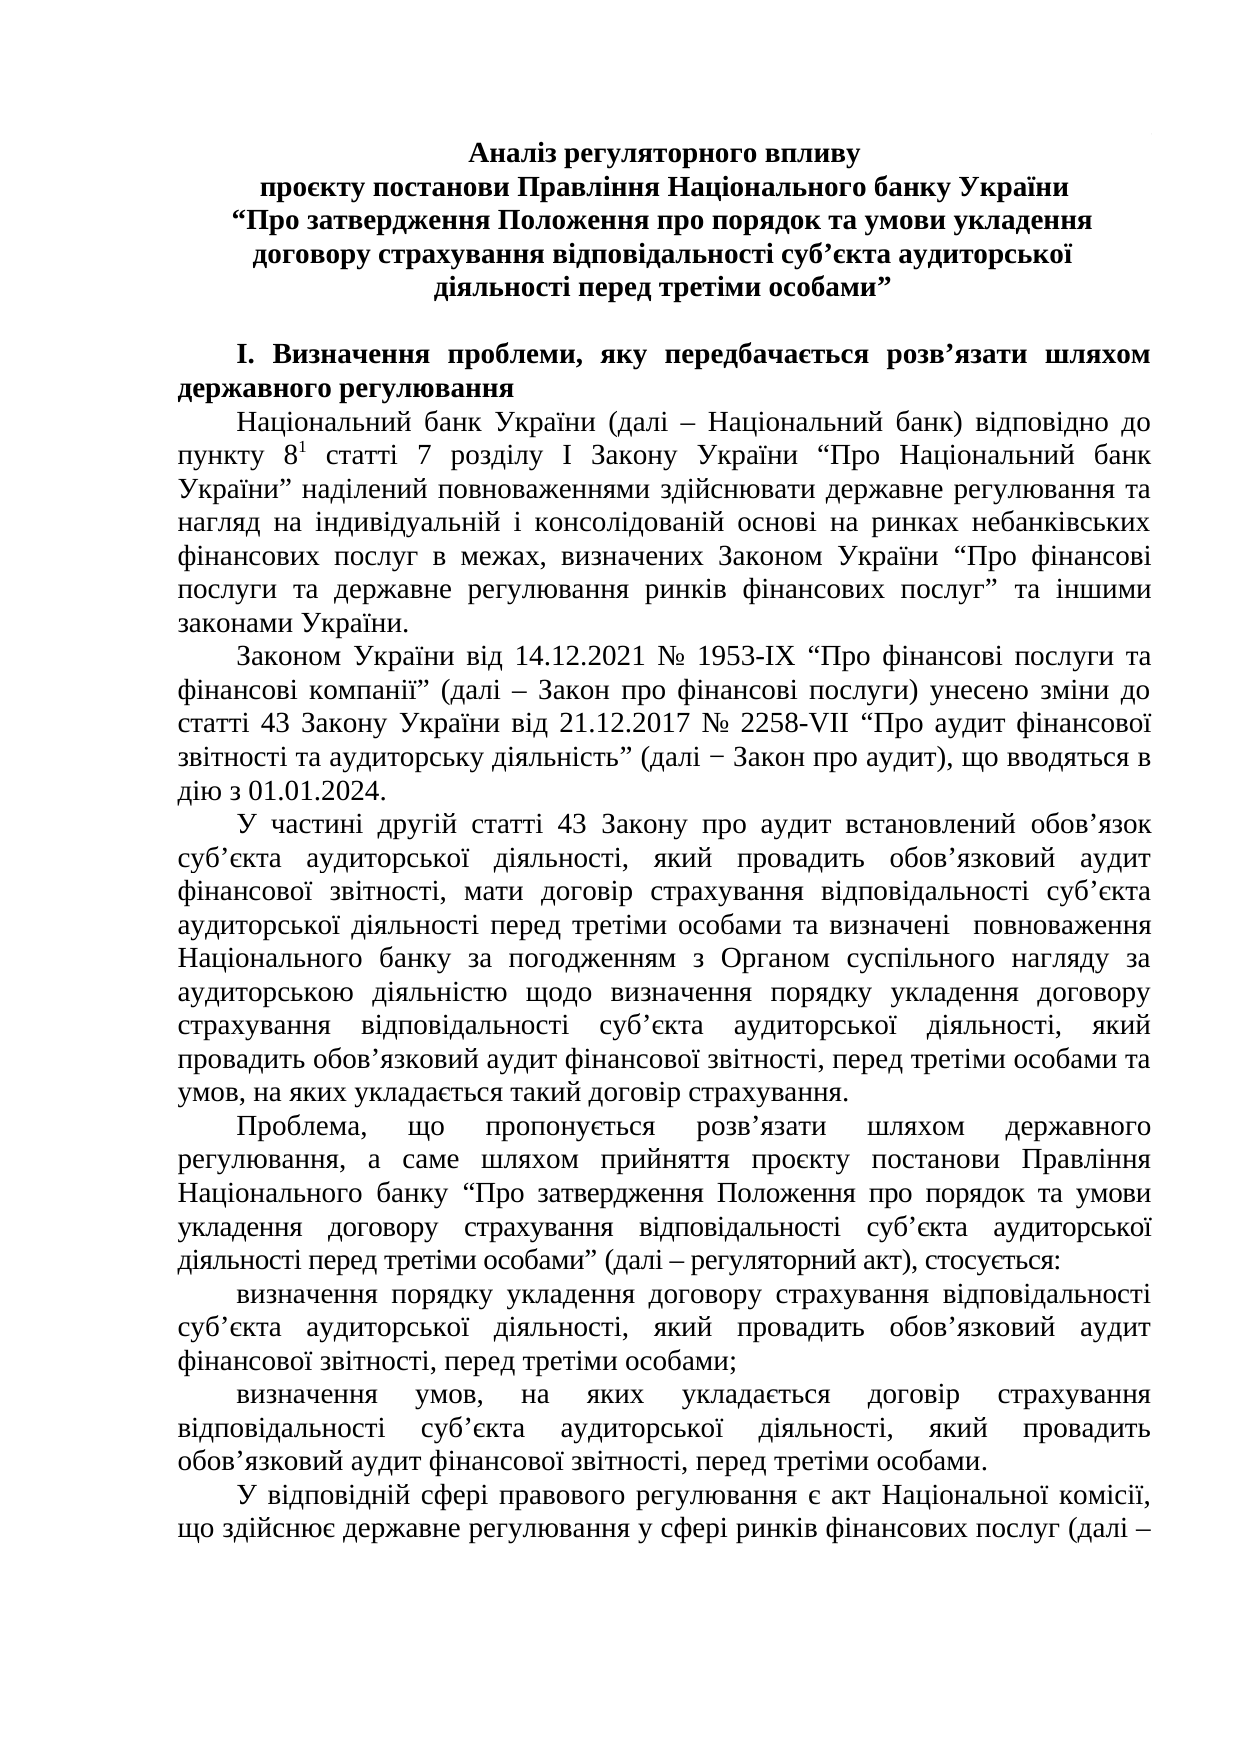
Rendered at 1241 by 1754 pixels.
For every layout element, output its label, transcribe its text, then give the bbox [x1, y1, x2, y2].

text Законом України від 14.12.2021 № 1953-IX “Про фінансові послуги та фінансові компанії” (далі – Закон про фінансові послуги) унесено зміни до статті 43 Закону України від 21.12.2017 № 2258-VII “Про аудит фінансової звітності та аудиторську діяльність” (далі − Закон про аудит), що вводяться в дію з 01.01.2024. [177, 638, 1152, 806]
text Проблема, що пропонується розв’язати шляхом державного регулювання, а саме шляхом прийняття проєкту постанови Правління Національного банку “Про затвердження Положення про порядок та умови укладення договору страхування відповідальності суб’єкта аудиторської діяльності перед третіми особами” (далі – регуляторний акт), стосується: [177, 1108, 1152, 1276]
text визначення порядку укладення договору страхування відповідальності суб’єкта аудиторської діяльності, який провадить обов’язковий аудит фінансової звітності, перед третіми особами; [177, 1276, 1152, 1376]
subtitle І. Визначення проблеми, яку передбачається розв’язати шляхом державного регулювання [177, 337, 1152, 404]
text визначення умов, на яких укладається договір страхування відповідальності суб’єкта аудиторської діяльності, який провадить обов’язковий аудит фінансової звітності, перед третіми особами. [177, 1376, 1152, 1477]
text Національний банк України (далі – Національний банк) відповідно до пункту 81 статті 7 розділу І Закону України “Про Національний банк України” наділений повноваженнями здійснювати державне регулювання та нагляд на індивідуальній і консолідованій основі на ринках небанківських фінансових послуг в межах, визначених Законом України “Про фінансові послуги та державне регулювання ринків фінансових послуг” та іншими законами України. [177, 404, 1152, 638]
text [177, 1477, 1152, 1544]
text У частині другій статті 43 Закону про аудит встановлений обов’язок суб’єкта аудиторської діяльності, який провадить обов’язковий аудит фінансової звітності, мати договір страхування відповідальності суб’єкта аудиторської діяльності перед третіми особами та визначені повноваження Національного банку за погодженням з Органом суспільного нагляду за аудиторською діяльністю щодо визначення порядку укладення договору страхування відповідальності суб’єкта аудиторської діяльності, який провадить обов’язковий аудит фінансової звітності, перед третіми особами та умов, на яких укладається такий договір страхування. [177, 907, 1152, 1108]
table_header Аналіз регуляторного впливу проєкту постанови Правління Національного банку України “Про затвердження Положення про порядок та умови укладення договору страхування відповідальності суб’єкта аудиторської діяльності перед третіми особами” [177, 135, 1152, 303]
